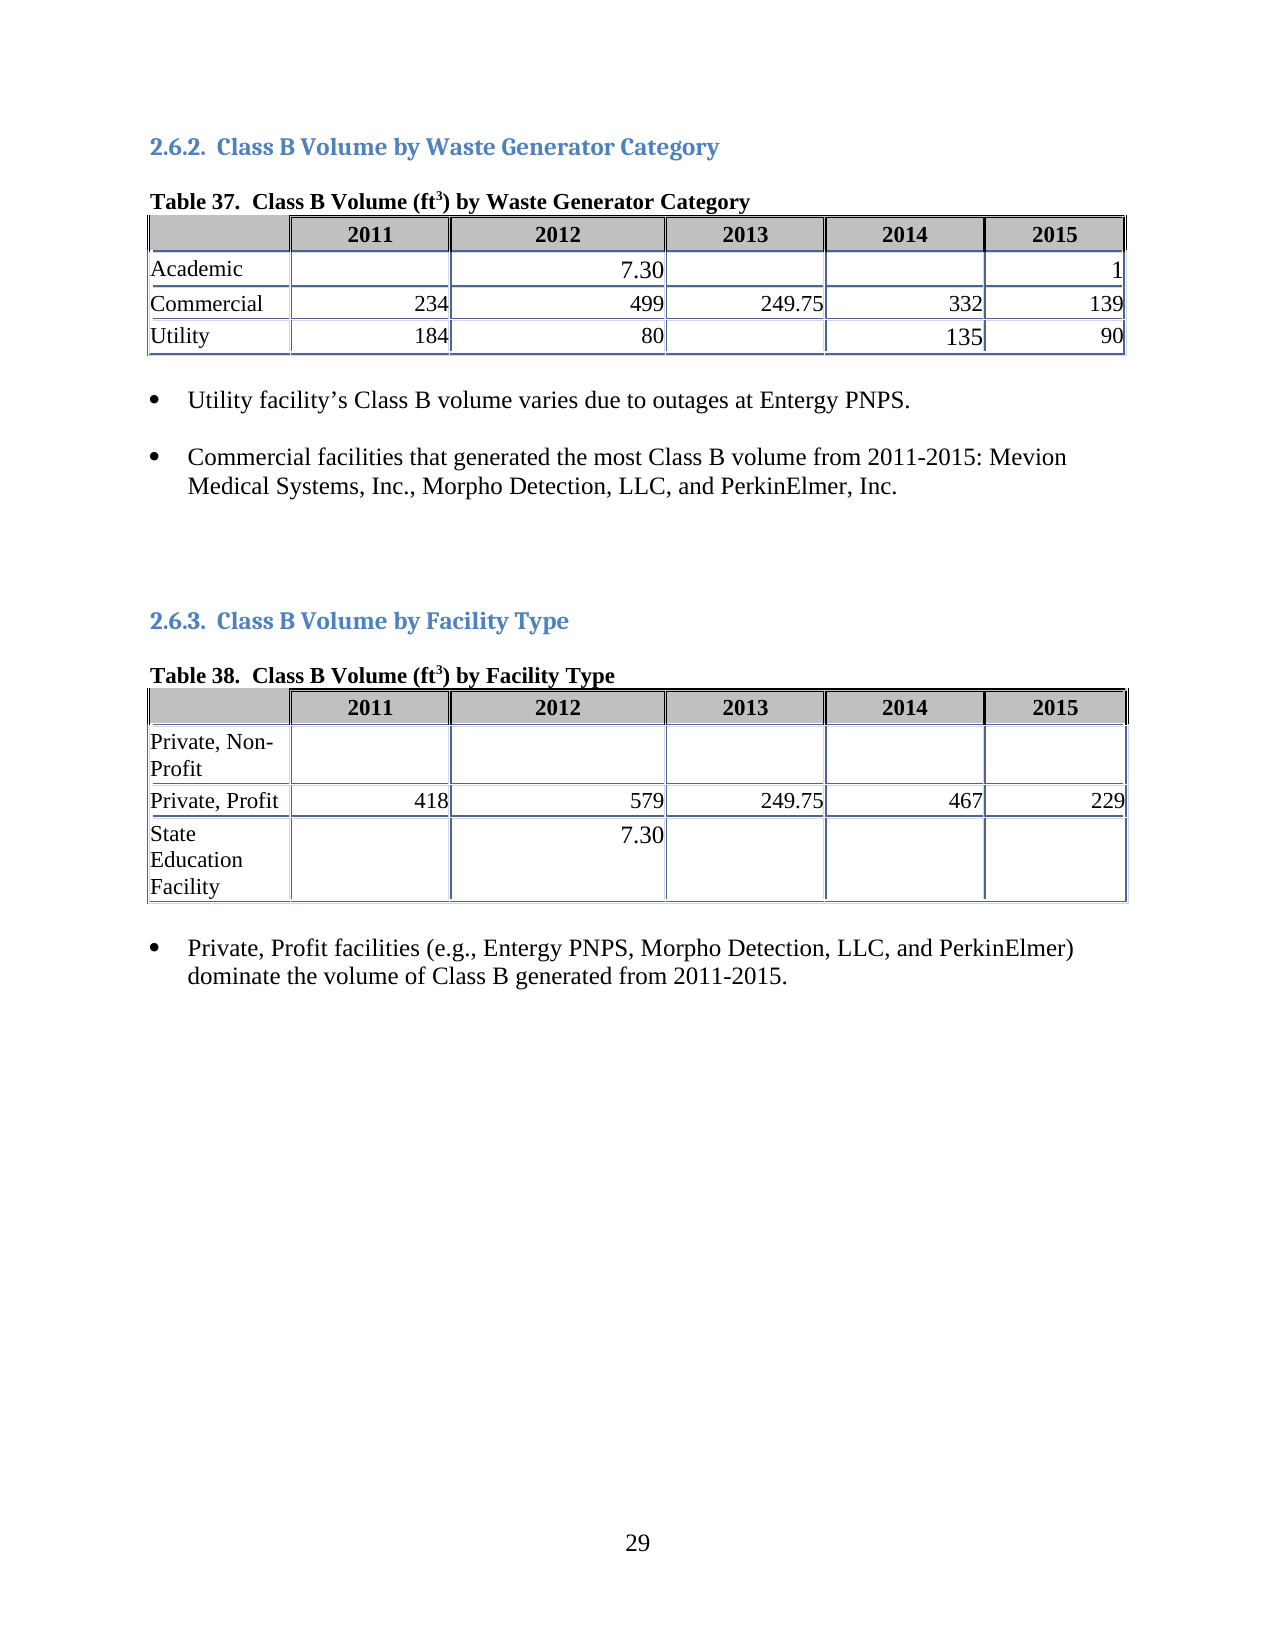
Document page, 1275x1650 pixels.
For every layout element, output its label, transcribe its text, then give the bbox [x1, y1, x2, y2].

table_cell [666, 318, 825, 353]
table_cell [666, 815, 825, 901]
table_cell [827, 727, 983, 782]
table_cell 249.75 [667, 288, 823, 318]
table_cell [825, 819, 984, 901]
list Private, Profit facilities (e.g., Entergy PNPS, Morpho Detection, LLC, and PerkinElmer) dominate the volume of Class B generated from 2011-2015. [150, 933, 1125, 990]
table_cell 2013 [667, 218, 823, 250]
table_cell 139 [986, 285, 1123, 318]
table_cell 1 [986, 250, 1123, 285]
table_cell [150, 688, 289, 723]
table_cell [984, 815, 1126, 901]
table_cell [292, 253, 448, 285]
table_cell 579 [452, 786, 664, 815]
list Utility facility’s Class B volume varies due to outages at Entergy PNPS. [150, 385, 1125, 413]
table_cell Commercial [150, 285, 289, 318]
table_cell 2011 [292, 692, 448, 723]
table_cell [291, 815, 450, 901]
table_cell 332 [827, 288, 983, 318]
table_cell 249.75 [667, 786, 823, 815]
table_cell 2011 [292, 218, 448, 250]
table_cell [452, 727, 664, 782]
table_cell 2015 [984, 215, 1125, 250]
table_cell 7.30 [452, 253, 664, 285]
table_cell 2013 [667, 692, 823, 723]
table_cell 184 [291, 318, 450, 353]
table_cell [986, 724, 1126, 782]
table_cell 2014 [827, 692, 983, 723]
text Table 37. Class B Volume (ft3) by Waste Generator Category [150, 188, 1125, 215]
table_cell 2015 [986, 688, 1127, 723]
table_cell [667, 253, 823, 285]
table_cell [292, 727, 448, 782]
table_cell 90 [984, 318, 1125, 353]
table_cell Private, Profit [150, 783, 289, 815]
table_cell 234 [292, 288, 448, 318]
table_cell 2014 [827, 218, 983, 250]
table_cell 2012 [452, 218, 664, 250]
table_cell 7.30 [450, 819, 666, 901]
subtitle 2.6.2. Class B Volume by Waste Generator Category [150, 133, 1125, 162]
table_cell 418 [292, 786, 448, 815]
table_cell Utility [149, 318, 291, 353]
table_cell 499 [452, 288, 664, 318]
table_cell 229 [986, 783, 1126, 815]
table_cell [150, 215, 289, 250]
table_cell 135 [825, 321, 984, 353]
table_cell State Education Facility [150, 815, 291, 901]
subtitle 2.6.3. Class B Volume by Facility Type [150, 607, 1125, 636]
table_cell 2012 [452, 692, 664, 723]
table_cell 467 [827, 786, 983, 815]
table_cell 80 [450, 321, 666, 353]
list Commercial facilities that generated the most Class B volume from 2011-2015: Mevion Medical Systems, Inc., Morpho Detection, LLC, and PerkinElmer, Inc. [150, 442, 1125, 500]
table_cell [667, 727, 823, 782]
table_cell Private, Non-Profit [150, 724, 289, 782]
table_cell [827, 253, 983, 285]
table_cell Academic [150, 250, 289, 285]
text Table 38. Class B Volume (ft3) by Facility Type [150, 662, 1125, 688]
